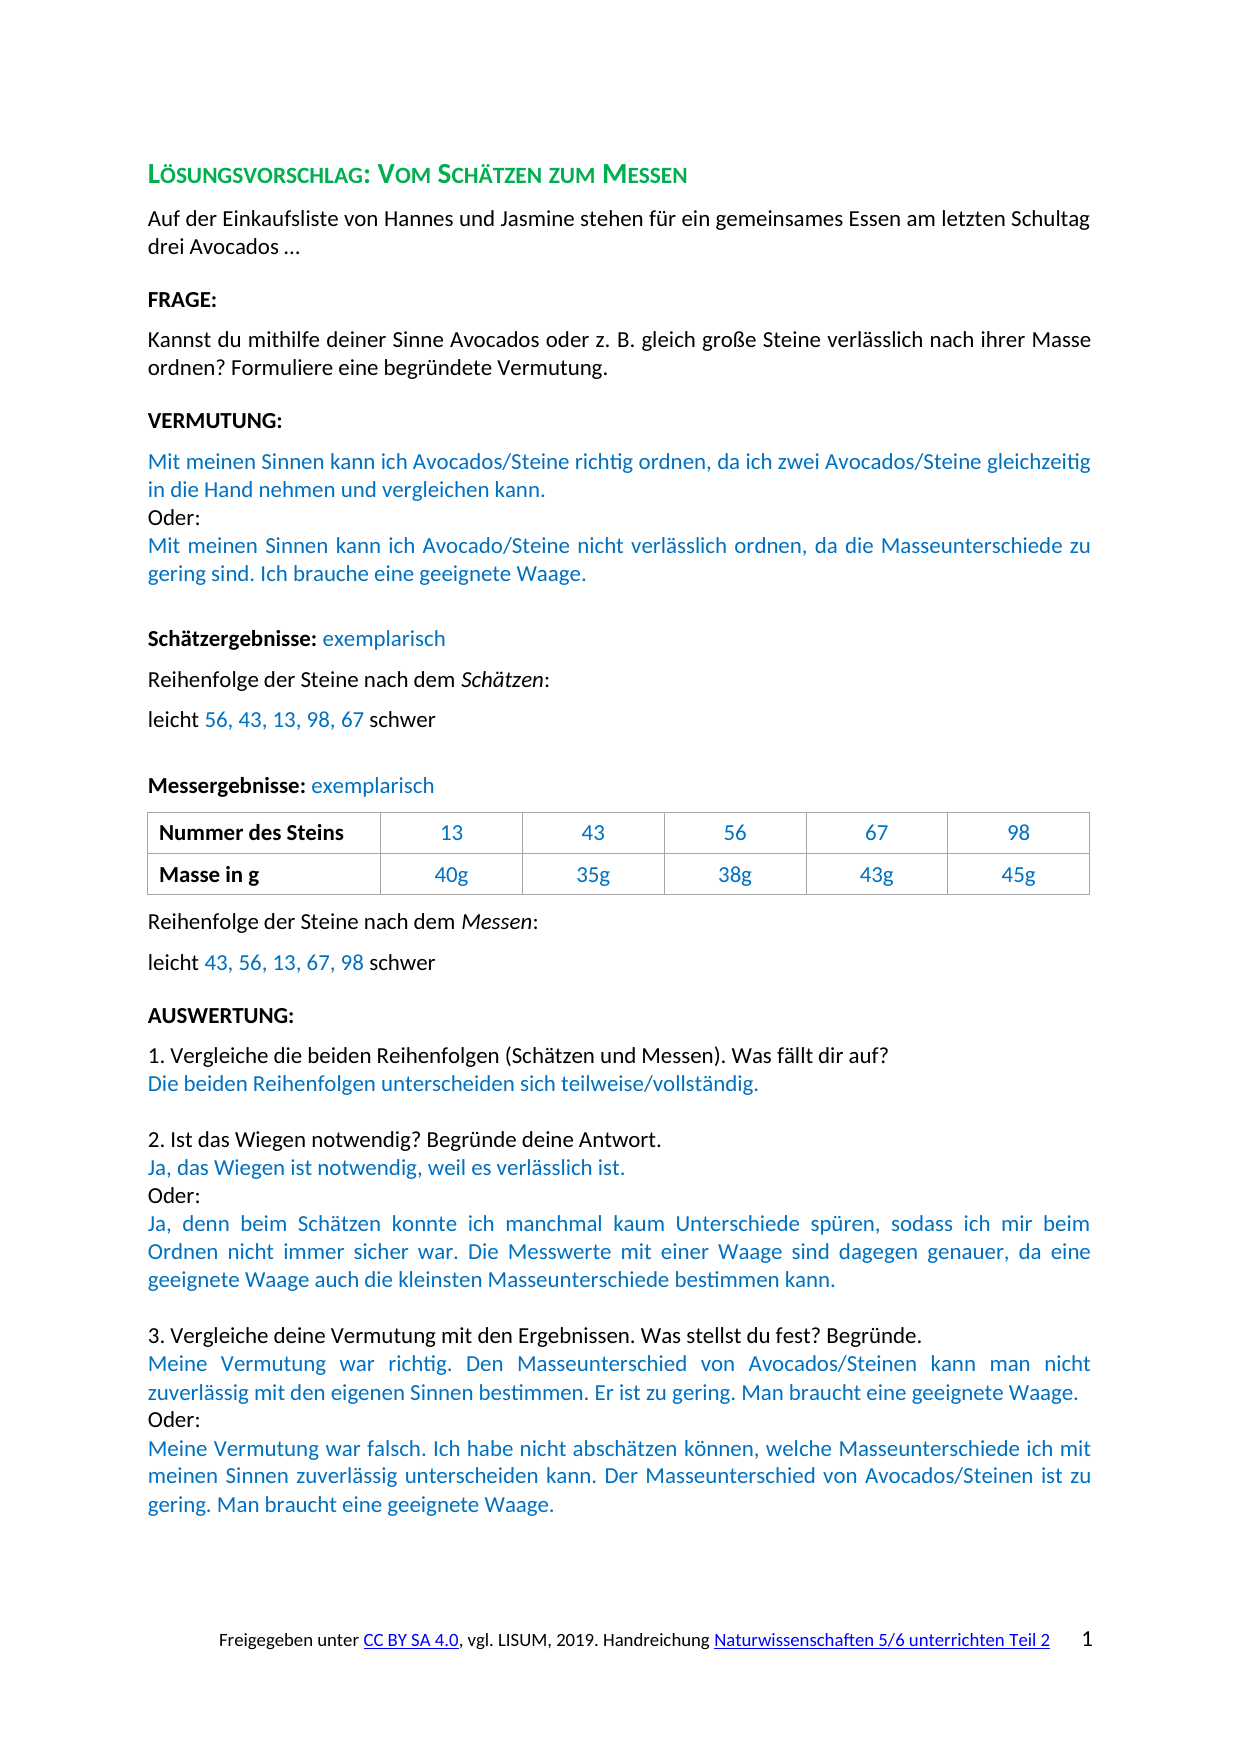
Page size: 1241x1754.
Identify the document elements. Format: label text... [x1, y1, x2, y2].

text 2. Ist das Wiegen notwendig? Begründe deine Antwort. [148, 1125, 1092, 1153]
table_cell 35g [523, 854, 664, 894]
text Ja, denn beim Schätzen konnte ich manchmal kaum Unterschiede spüren, sodass ich mir beim Ordnen nicht immer sicher war. Die Messwerte mit einer Waage sind dagegen genauer, da eine geeignete Waage auch die kleinsten Masseunterschiede bestimmen kann. [148, 1209, 1092, 1293]
table_cell 38g [665, 854, 806, 894]
text Oder: [148, 1406, 1092, 1434]
text leicht 56, 43, 13, 98, 67 schwer [148, 706, 1092, 733]
text Meine Vermutung war richtig. Den Masseunterschied von Avocados/Steinen kann man nicht zuverlässig mit den eigenen Sinnen bestimmen. Er ist zu gering. Man braucht eine geeignete Waage. [148, 1349, 1092, 1406]
text FRAGE: [148, 285, 1092, 313]
text 1. Vergleiche die beiden Reihenfolgen (Schätzen und Messen). Was fällt dir auf? [148, 1041, 1092, 1069]
text Mit meinen Sinnen kann ich Avocado/Steine nicht verlässlich ordnen, da die Masseunterschiede zu gering sind. Ich brauche eine geeignete Waage. [148, 531, 1092, 587]
text 3. Vergleiche deine Vermutung mit den Ergebnissen. Was stellst du fest? Begründe. [148, 1322, 1092, 1349]
text Die beiden Reihenfolgen unterscheiden sich teilweise/vollständig. [148, 1069, 1092, 1097]
text Auf der Einkaufsliste von Hannes und Jasmine stehen für ein gemeinsames Essen am letzten Schultag drei Avocados … [148, 204, 1092, 260]
text Oder: [148, 1181, 1092, 1209]
table_header 98 [948, 813, 1089, 853]
text Reihenfolge der Steine nach dem Messen: [148, 907, 1092, 935]
text Messergebnisse: exemplarisch [148, 771, 1092, 799]
text VERMUTUNG: [148, 406, 1092, 434]
table_header 56 [665, 813, 806, 853]
text Kannst du mithilfe deiner Sinne Avocados oder z. B. gleich große Steine verlässlich nach ihrer Masse ordnen? Formuliere eine begründete Vermutung. [148, 325, 1092, 381]
text leicht 43, 56, 13, 67, 98 schwer [148, 948, 1092, 976]
text Meine Vermutung war falsch. Ich habe nicht abschätzen können, welche Masseunterschiede ich mit meinen Sinnen zuverlässig unterscheiden kann. Der Masseunterschied von Avocados/Steinen ist zu gering. Man braucht eine geeignete Waage. [148, 1434, 1092, 1518]
table_cell Masse in g [148, 854, 380, 894]
text Lösungsvorschlag: Vom Schätzen zum Messen [148, 156, 1092, 191]
text AUSWERTUNG: [148, 1001, 1092, 1029]
text Reihenfolge der Steine nach dem Schätzen: [148, 665, 1092, 693]
text Schätzergebnisse: exemplarisch [148, 624, 1092, 652]
table_header 43 [523, 813, 664, 853]
text Ja, das Wiegen ist notwendig, weil es verlässlich ist. [148, 1153, 1092, 1181]
table_cell 40g [381, 854, 522, 894]
text Oder: [148, 503, 1092, 531]
table_cell 45g [948, 854, 1089, 894]
table_cell 43g [807, 854, 947, 894]
table_header 67 [807, 813, 947, 853]
table_header 13 [381, 813, 522, 853]
text Mit meinen Sinnen kann ich Avocados/Steine richtig ordnen, da ich zwei Avocados/Steine gleichzeitig in die Hand nehmen und vergleichen kann. [148, 447, 1092, 503]
table_header Nummer des Steins [148, 813, 380, 853]
